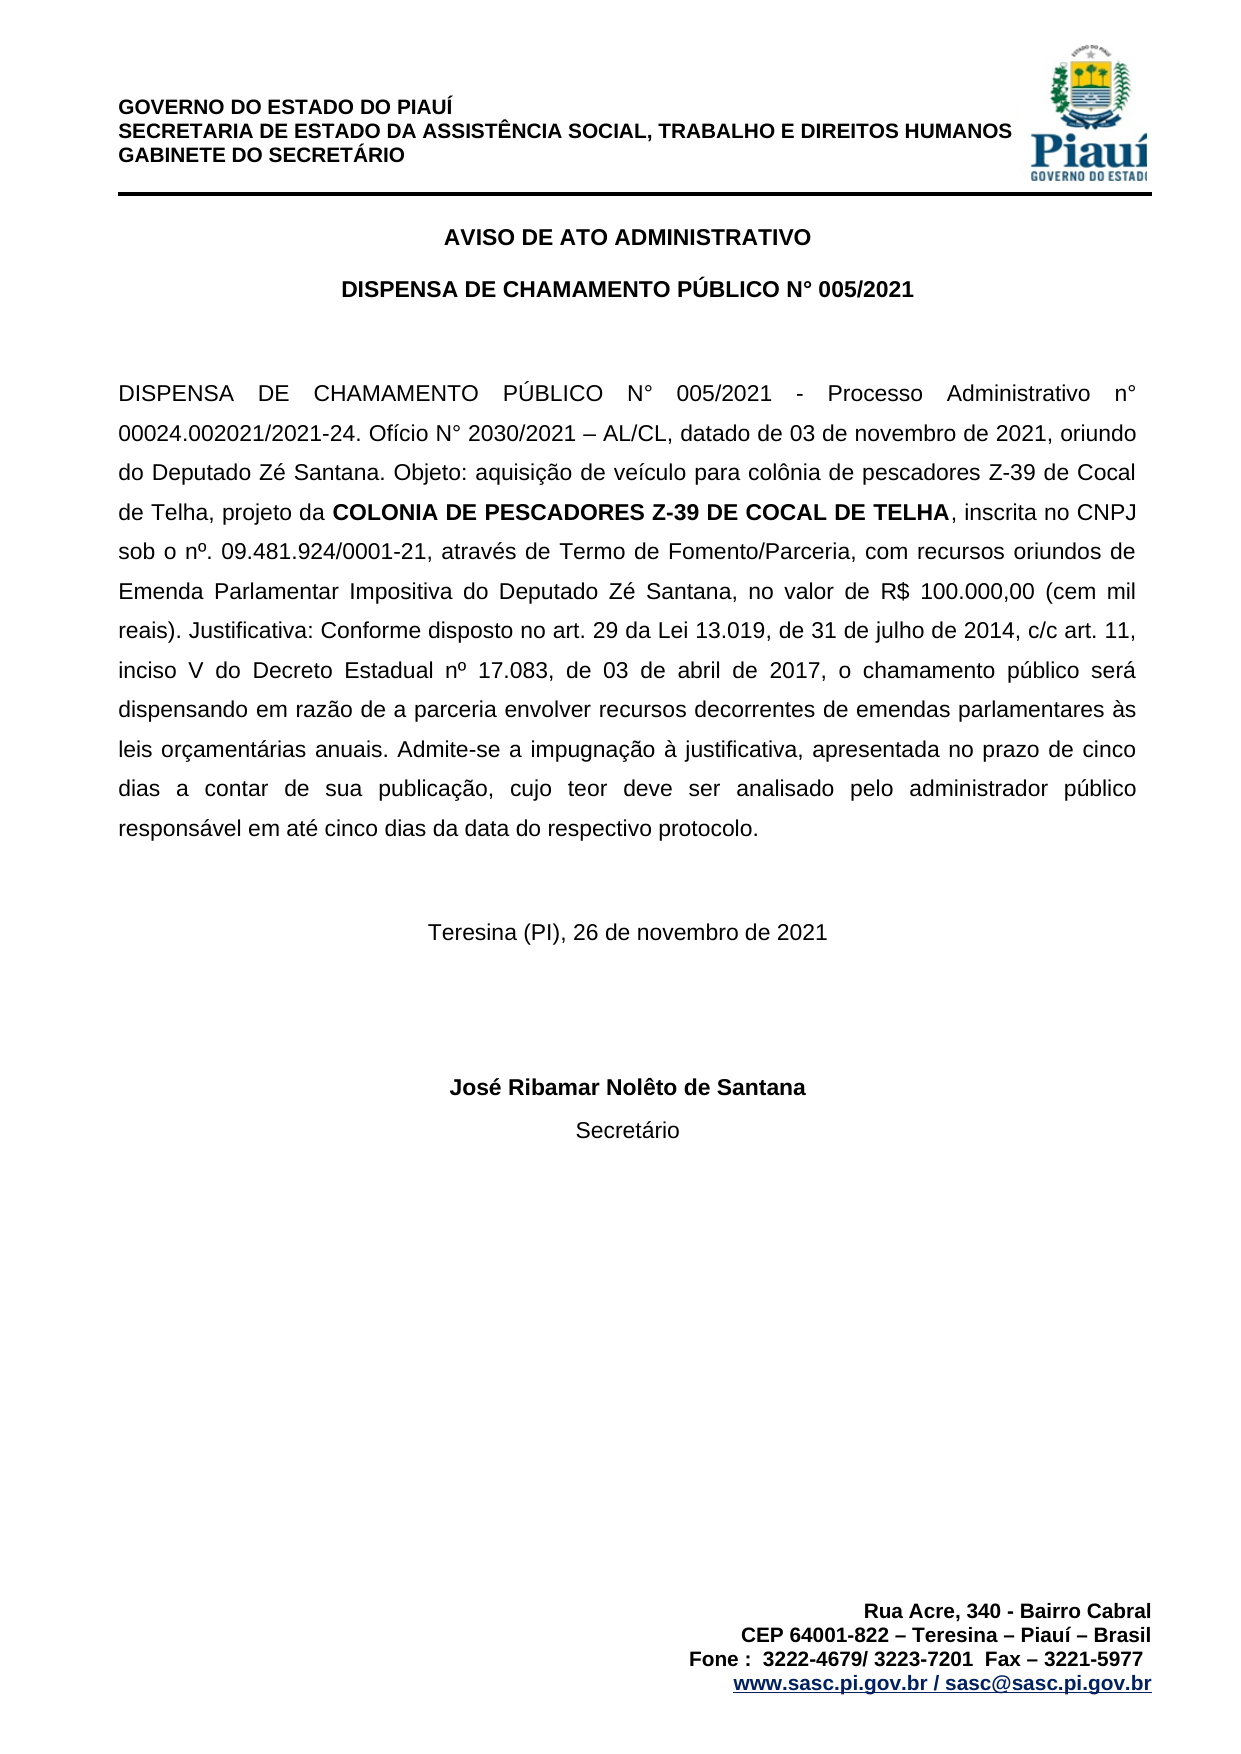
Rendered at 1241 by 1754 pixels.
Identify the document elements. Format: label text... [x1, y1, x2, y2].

text Secretário [118, 1117, 1137, 1143]
text DISPENSA DE CHAMAMENTO PÚBLICO N° 005/2021 - Processo Administrativo n° 00024.002021/2021-24. Ofício N° 2030/2021 – AL/CL, datado de 03 de novembro de 2021, oriundo do Deputado Zé Santana. Objeto: aquisição de veículo para colônia de pescadores Z-39 de Cocal de Telha, projeto da COLONIA DE PESCADORES Z-39 DE COCAL DE TELHA, inscrita no CNPJ sob o nº. 09.481.924/0001-21, através de Termo de Fomento/Parceria, com recursos oriundos de Emenda Parlamentar Impositiva do Deputado Zé Santana, no valor de R$ 100.000,00 (cem mil reais). Justificativa: Conforme disposto no art. 29 da Lei 13.019, de 31 de julho de 2014, c/c art. 11, inciso V do Decreto Estadual nº 17.083, de 03 de abril de 2017, o chamamento público será dispensando em razão de a parceria envolver recursos decorrentes de emendas parlamentares às leis orçamentárias anuais. Admite-se a impugnação à justificativa, apresentada no prazo de cinco dias a contar de sua publicação, cujo teor deve ser analisado pelo administrador público responsável em até cinco dias da data do respectivo protocolo. [118, 380, 1137, 841]
text DISPENSA DE CHAMAMENTO PÚBLICO N° 005/2021 [118, 276, 1137, 303]
text AVISO DE ATO ADMINISTRATIVO [118, 224, 1137, 251]
text José Ribamar Nolêto de Santana [118, 1074, 1137, 1101]
picture [1015, 45, 1150, 183]
text Teresina (PI), 26 de novembro de 2021 [118, 918, 1137, 945]
